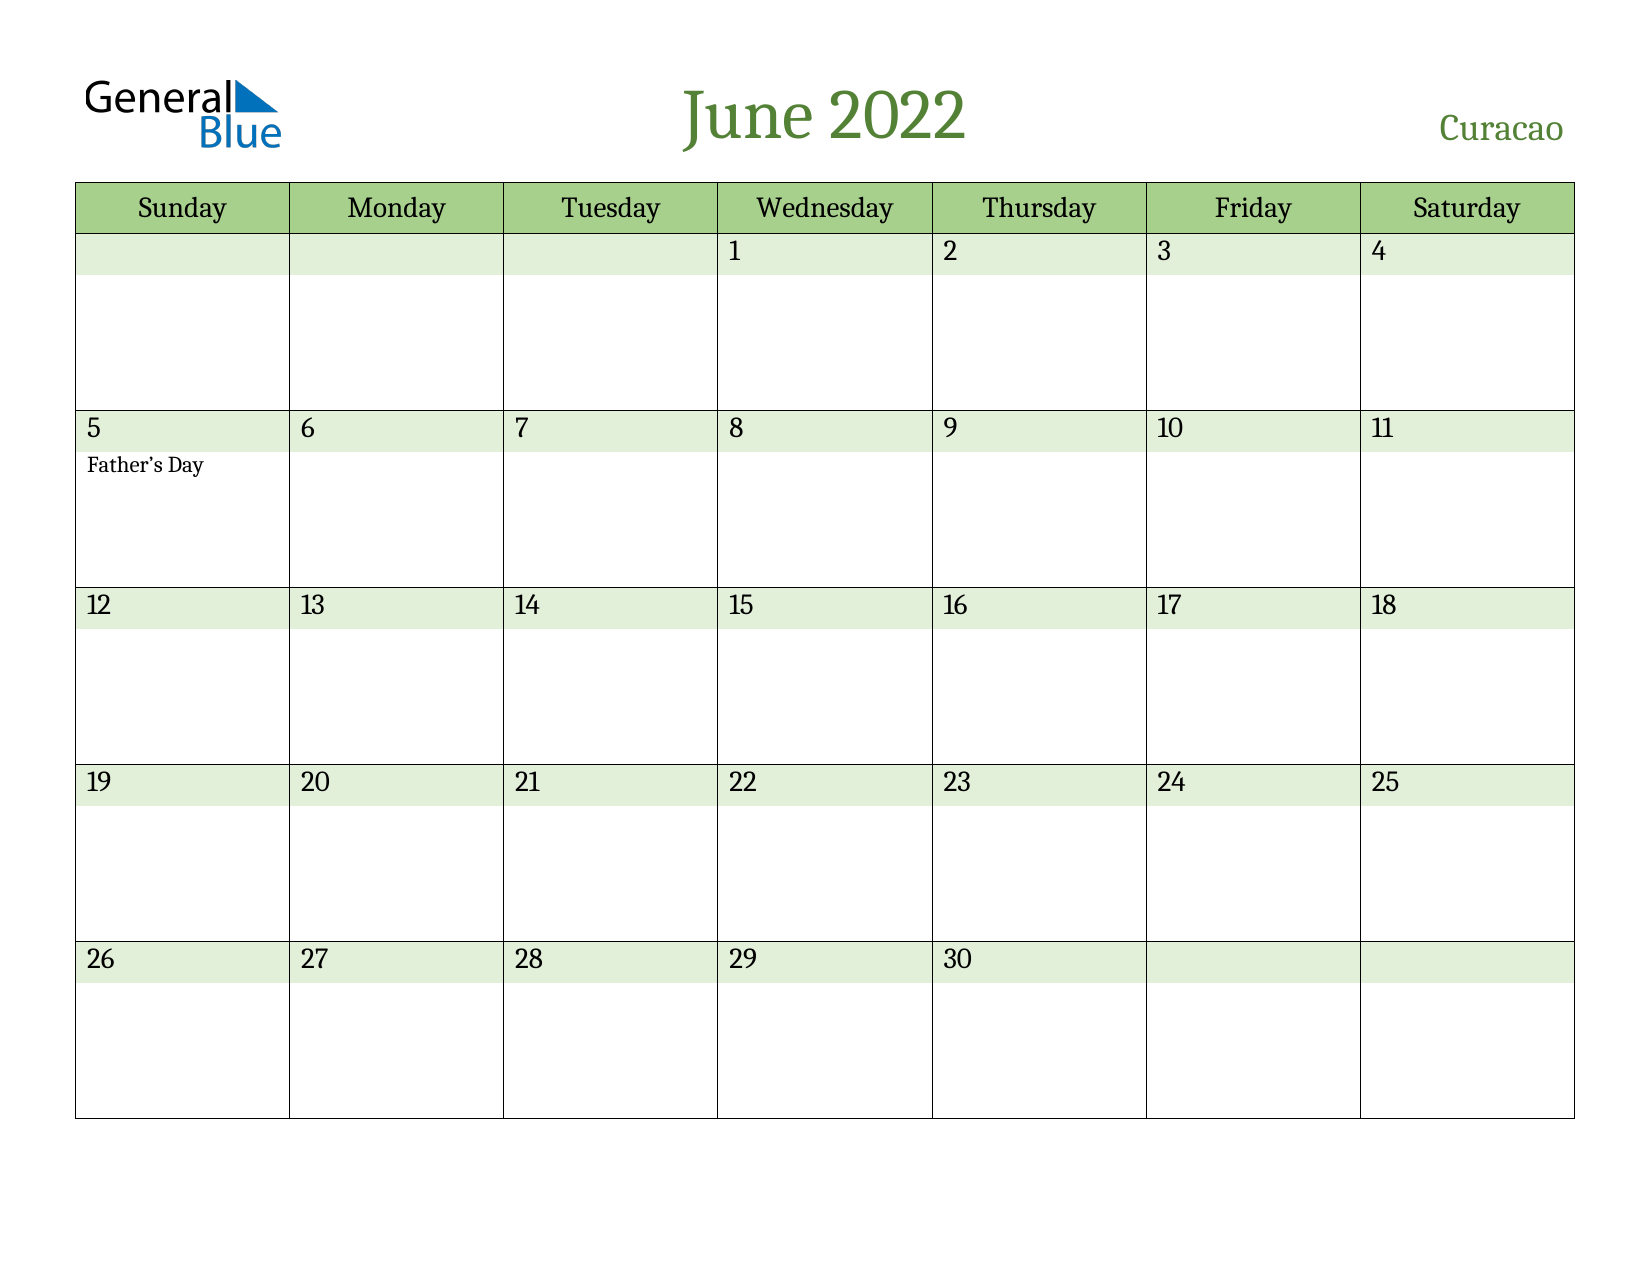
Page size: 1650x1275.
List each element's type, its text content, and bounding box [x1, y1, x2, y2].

table_cell [1361, 629, 1574, 764]
table_cell [290, 629, 503, 764]
table_cell Friday [1147, 183, 1360, 233]
table_cell [933, 806, 1146, 941]
table_cell 1 [718, 234, 932, 275]
table_cell [290, 234, 503, 275]
picture [86, 80, 281, 148]
table_cell 9 [933, 411, 1146, 452]
table_cell [933, 275, 1146, 410]
table_cell [290, 806, 503, 941]
table_cell [504, 275, 717, 410]
table_cell 20 [290, 765, 503, 806]
table_cell [504, 806, 717, 941]
table_cell [76, 234, 289, 275]
table_cell 17 [1147, 588, 1360, 629]
table_cell 26 [76, 942, 289, 983]
table_cell [504, 983, 717, 1118]
table_cell [1361, 806, 1574, 941]
table_cell Tuesday [504, 183, 717, 233]
table_cell [1147, 806, 1360, 941]
table_cell [718, 629, 932, 764]
table_cell 13 [290, 588, 503, 629]
table_cell [76, 806, 289, 941]
table_cell 24 [1147, 765, 1360, 806]
table_cell [1361, 942, 1574, 983]
table_cell 21 [504, 765, 717, 806]
table_cell [504, 234, 717, 275]
table_cell 19 [76, 765, 289, 806]
table_cell 12 [76, 588, 289, 629]
table_cell [1147, 452, 1360, 587]
table_cell 8 [718, 411, 932, 452]
table_cell 3 [1147, 234, 1360, 275]
table_cell Saturday [1361, 183, 1574, 233]
table_cell [718, 275, 932, 410]
table_cell 4 [1361, 234, 1574, 275]
table_cell [718, 983, 932, 1118]
table_cell [1147, 942, 1360, 983]
table_header [76, 75, 503, 182]
table_cell 6 [290, 411, 503, 452]
table_cell Thursday [933, 183, 1146, 233]
table_cell [1361, 275, 1574, 410]
table_cell [718, 452, 932, 587]
table_cell [933, 983, 1146, 1118]
table_header June 2022 [504, 75, 1146, 182]
table_header Curacao [1146, 75, 1574, 182]
table_cell [1147, 275, 1360, 410]
table_cell [76, 629, 289, 764]
table_cell 28 [504, 942, 717, 983]
table_cell [290, 983, 503, 1118]
table_cell 15 [718, 588, 932, 629]
table_cell 25 [1361, 765, 1574, 806]
table_cell 30 [933, 942, 1146, 983]
table_cell [76, 983, 289, 1118]
table_cell Father’s Day [76, 452, 289, 587]
table_cell 23 [933, 765, 1146, 806]
table_cell [1361, 983, 1574, 1118]
table_cell [76, 275, 289, 410]
table_cell [290, 275, 503, 410]
table_cell [1147, 983, 1360, 1118]
table_cell Wednesday [718, 183, 932, 233]
table_cell 7 [504, 411, 717, 452]
table_cell 29 [718, 942, 932, 983]
table_cell [504, 452, 717, 587]
table_cell [504, 629, 717, 764]
table_cell [718, 806, 932, 941]
table_cell 2 [933, 234, 1146, 275]
table_cell 5 [76, 411, 289, 452]
table_cell [1361, 452, 1574, 587]
table_cell [933, 452, 1146, 587]
table_cell [1147, 629, 1360, 764]
table_cell 22 [718, 765, 932, 806]
table_cell 27 [290, 942, 503, 983]
table_cell 18 [1361, 588, 1574, 629]
table_cell 11 [1361, 411, 1574, 452]
table_cell 10 [1147, 411, 1360, 452]
table_cell 16 [933, 588, 1146, 629]
table_cell Sunday [76, 183, 289, 233]
table_cell Monday [290, 183, 503, 233]
table_cell 14 [504, 588, 717, 629]
table_cell [933, 629, 1146, 764]
table_cell [290, 452, 503, 587]
